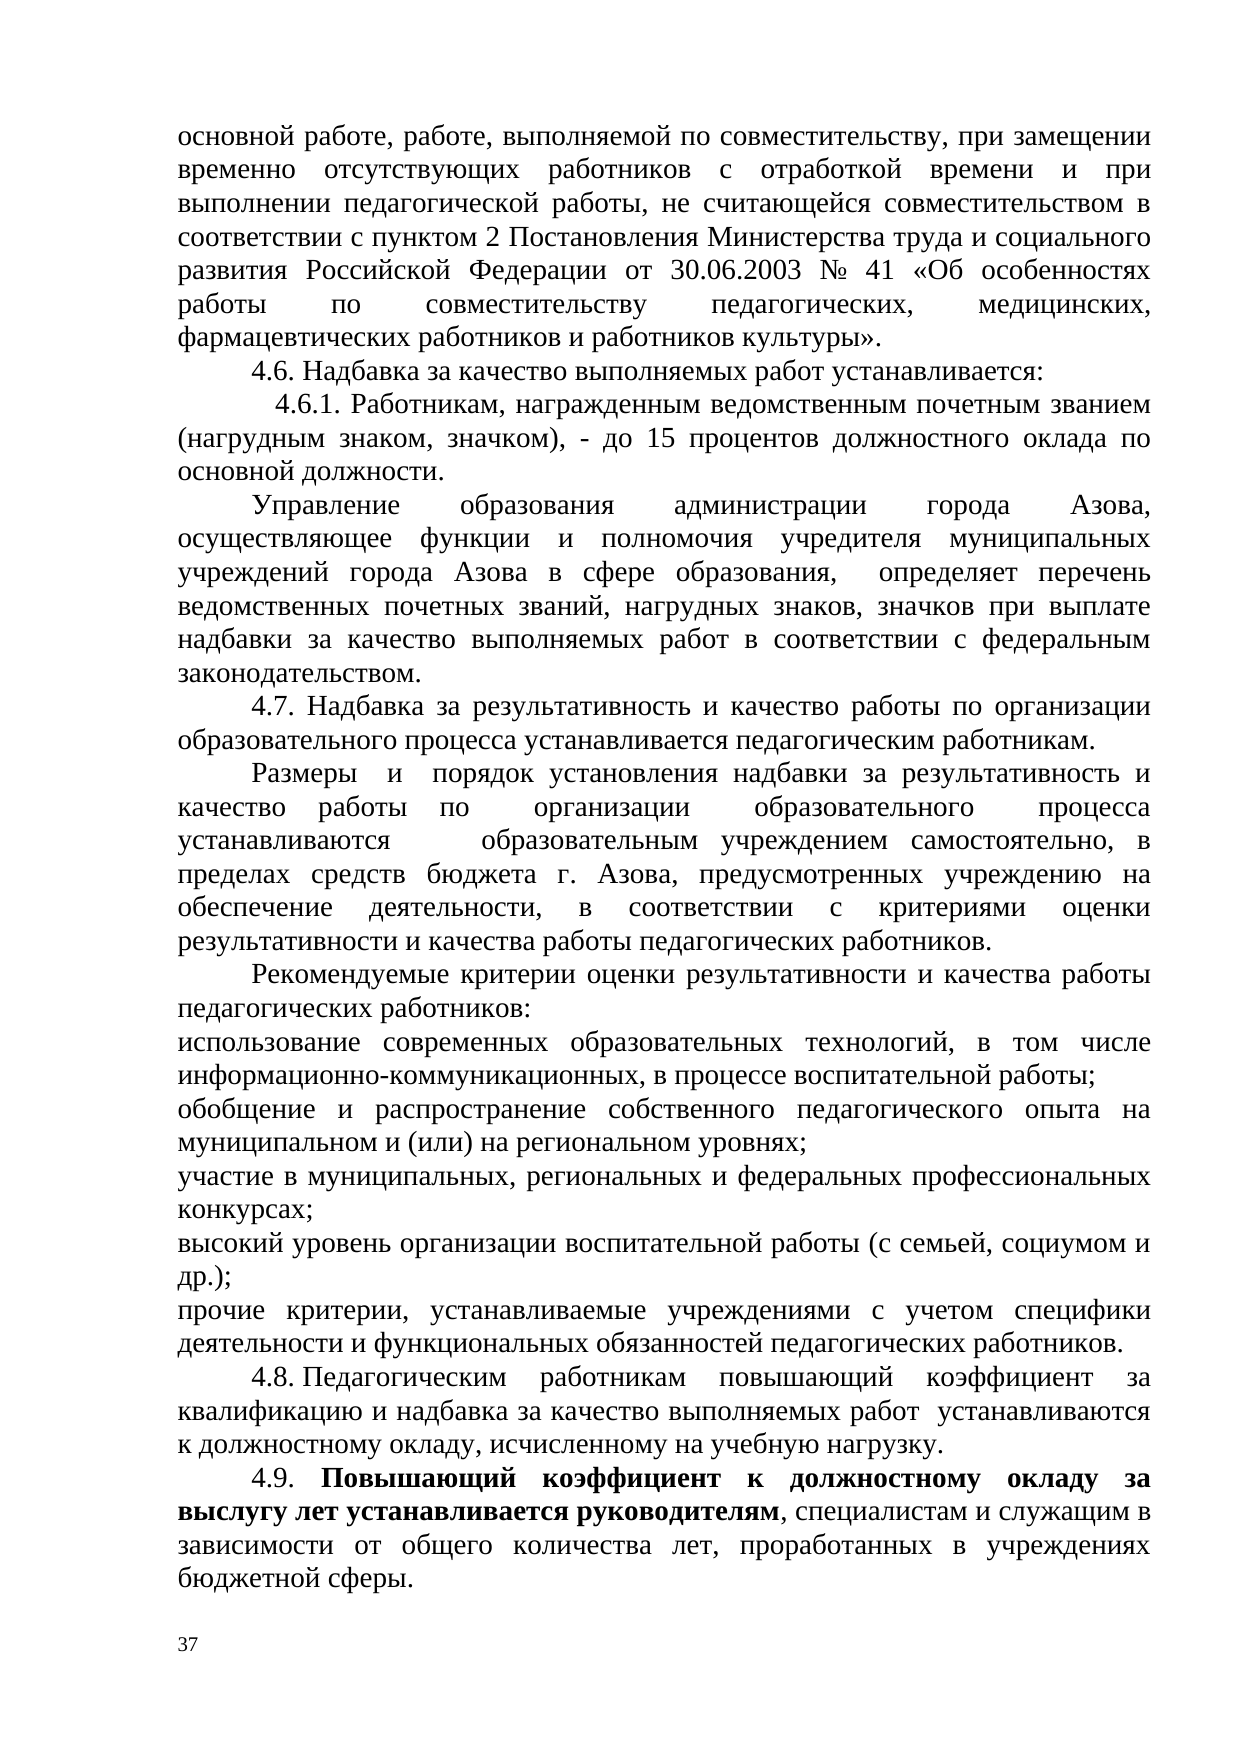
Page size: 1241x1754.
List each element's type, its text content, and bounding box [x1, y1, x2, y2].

text 4.8. Педагогическим работникам повышающий коэффициент за квалификацию и надбавка за качество выполняемых работ устанавливаются к должностному окладу, исчисленному на учебную нагрузку. [177, 1359, 1152, 1460]
text 4.6. Надбавка за качество выполняемых работ устанавливается: [177, 353, 1152, 386]
text Рекомендуемые критерии оценки результативности и качества работы педагогических работников: [177, 957, 1152, 1024]
text 4.6.1. Работникам, награжденным ведомственным почетным званием (нагрудным знаком, значком), - до 15 процентов должностного оклада по основной должности. [177, 386, 1152, 487]
text обобщение и распространение собственного педагогического опыта на муниципальном и (или) на региональном уровнях; [177, 1091, 1152, 1158]
text высокий уровень организации воспитательной работы (с семьей, социумом и др.); [177, 1225, 1152, 1292]
text использование современных образовательных технологий, в том числе информационно-коммуникационных, в процессе воспитательной работы; [177, 1024, 1152, 1091]
text Размеры и порядок установления надбавки за результативность и качество работы по организации образовательного процесса устанавливаются образовательным учреждением самостоятельно, в пределах средств бюджета г. Азова, предусмотренных учреждению на обеспечение деятельности, в соответствии с критериями оценки результативности и качества работы педагогических работников. [177, 755, 1152, 957]
text 4.7. Надбавка за результативность и качество работы по организации образовательного процесса устанавливается педагогическим работникам. [177, 688, 1152, 755]
text участие в муниципальных, региональных и федеральных профессиональных конкурсах; [177, 1158, 1152, 1225]
text 4.9. Повышающий коэффициент к должностному окладу за выслугу лет устанавливается руководителям, специалистам и служащим в зависимости от общего количества лет, проработанных в учреждениях бюджетной сферы. [177, 1460, 1152, 1594]
text Управление образования администрации города Азова, осуществляющее функции и полномочия учредителя муниципальных учреждений города Азова в сфере образования, определяет перечень ведомственных почетных званий, нагрудных знаков, значков при выплате надбавки за качество выполняемых работ в соответствии с федеральным законодательством. [177, 487, 1152, 688]
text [177, 118, 1152, 353]
text прочие критерии, устанавливаемые учреждениями с учетом специфики деятельности и функциональных обязанностей педагогических работников. [177, 1292, 1152, 1359]
